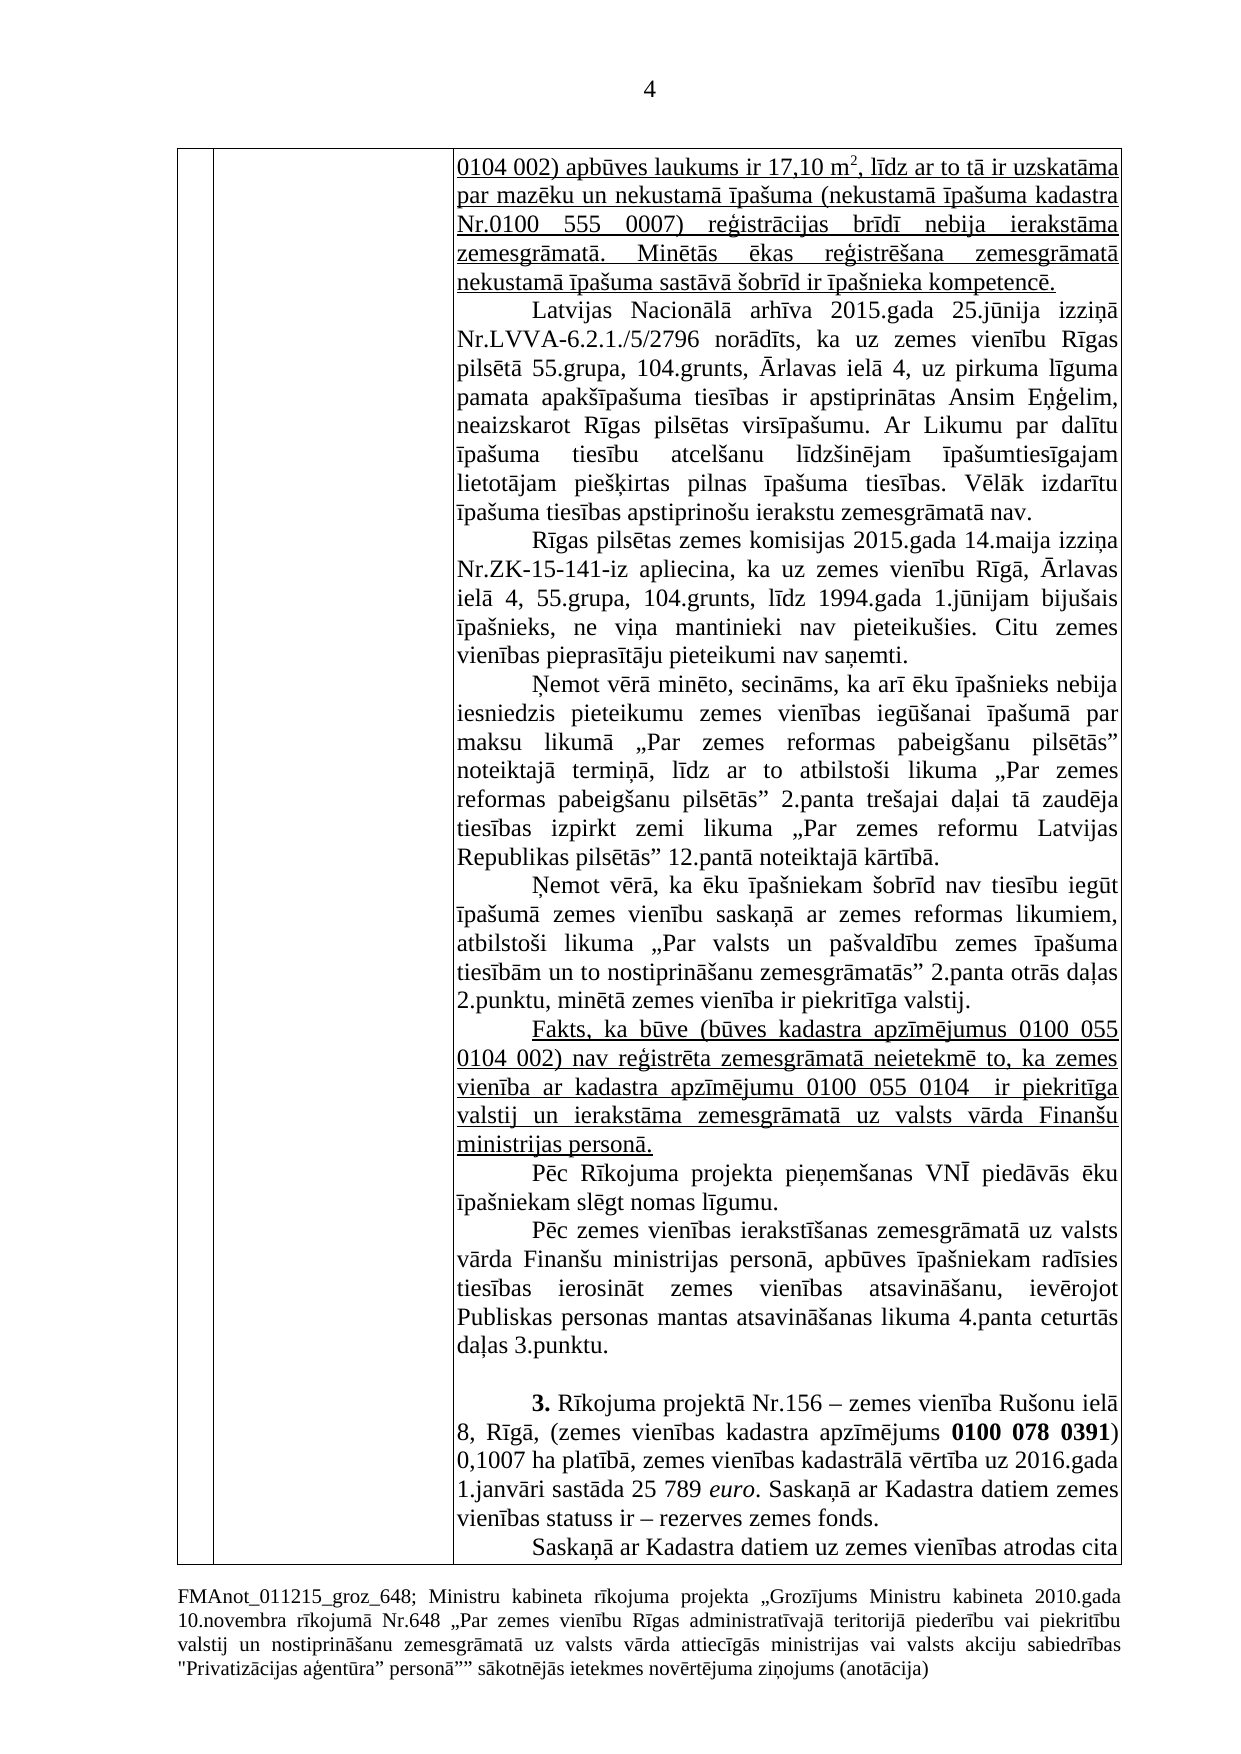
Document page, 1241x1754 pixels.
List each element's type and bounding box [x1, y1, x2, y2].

table_header [454, 149, 1121, 1564]
table_header [214, 149, 453, 1564]
table_header [178, 149, 213, 1564]
